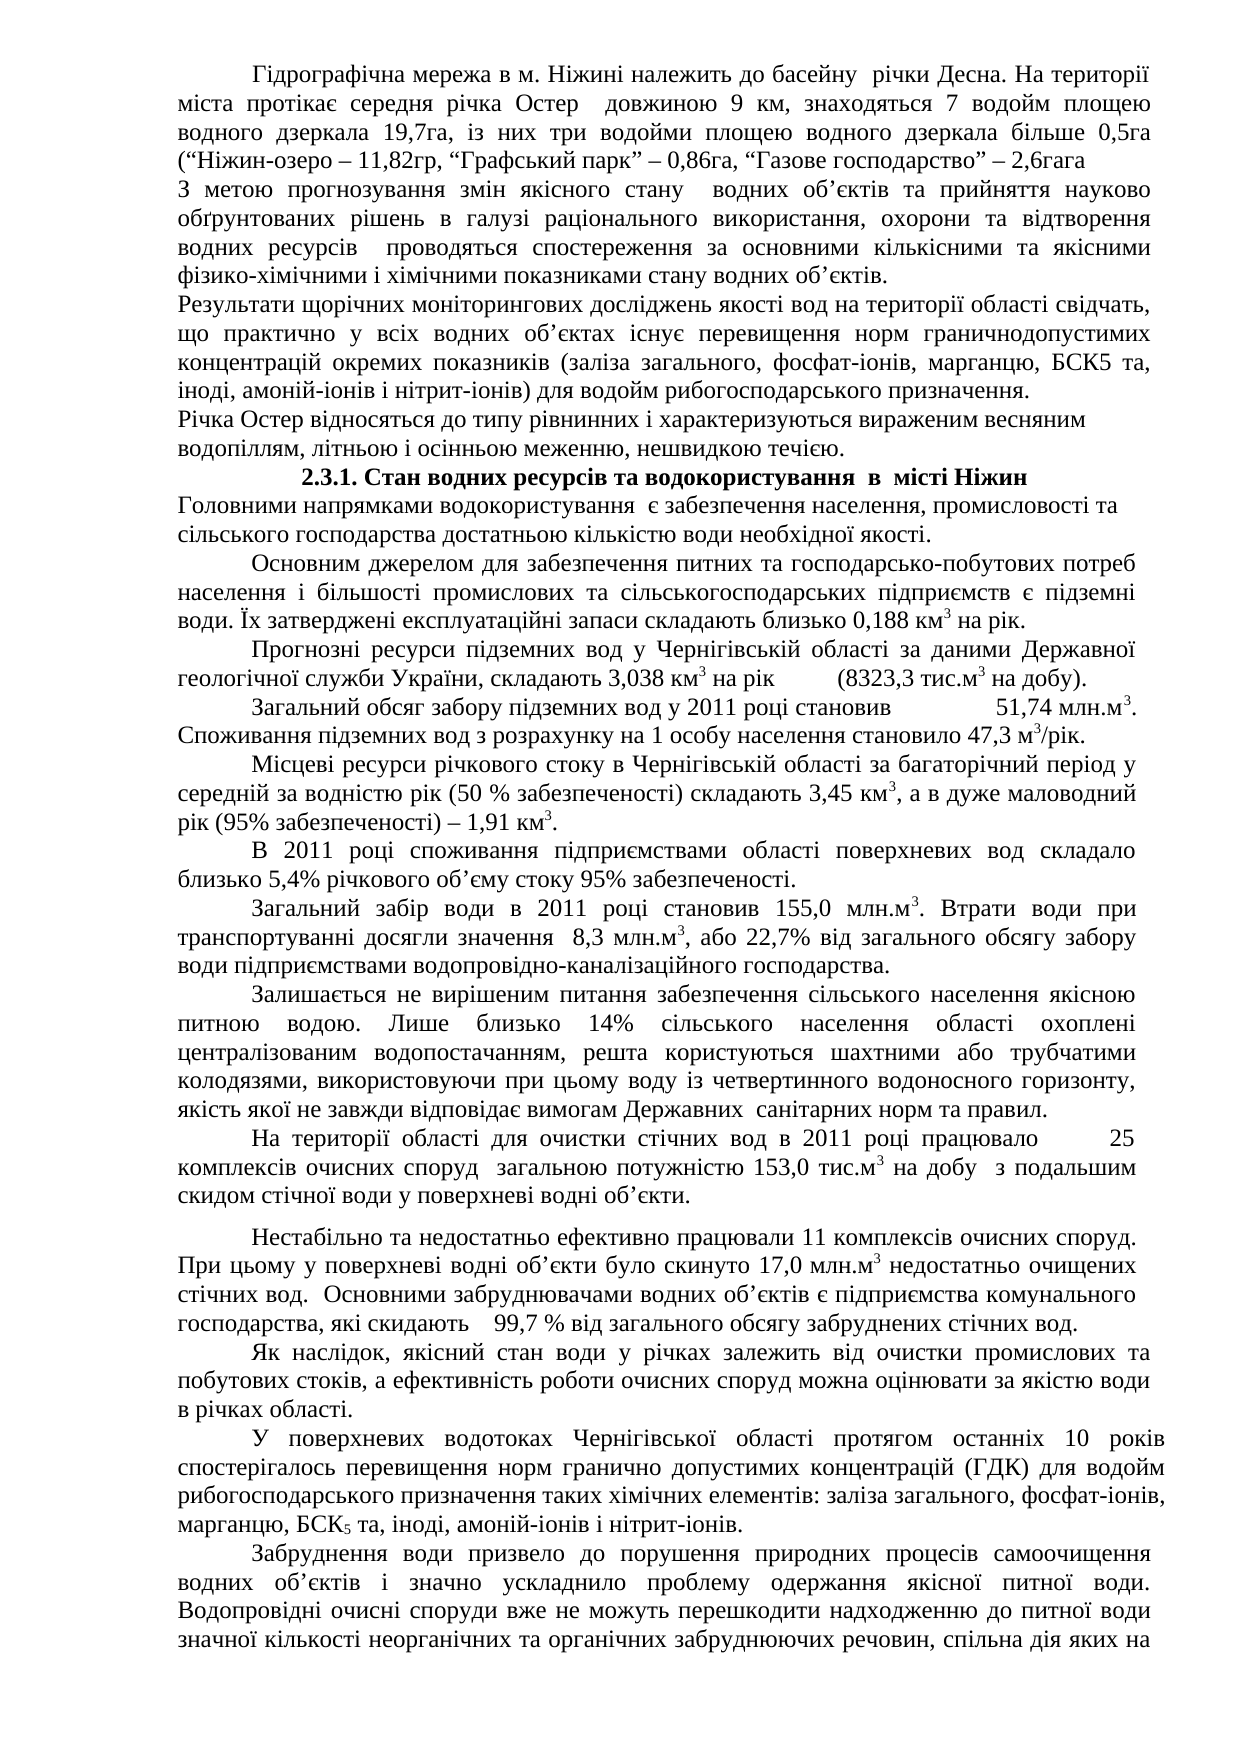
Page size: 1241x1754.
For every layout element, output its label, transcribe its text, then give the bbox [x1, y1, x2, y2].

text Головними напрямками водокористування є забезпечення населення, промисловості та сільського господарства достатньою кількістю води необхідної якості. [177, 490, 1152, 548]
text Гідрографічна мережа в м. Ніжині належить до басейну річки Десна. На території міста протікає середня річка Остер довжиною 9 км, знаходяться 7 водойм площею водного дзеркала 19,7га, із них три водойми площею водного дзеркала більше 0,5га (“Ніжин-озеро – 11,82гр, “Графський парк” – 0,86га, “Газове господарство” – 2,6гага [177, 59, 1152, 174]
text 2.3.1. Стан водних ресурсів та водокористування в місті Ніжин [177, 462, 1152, 490]
text Як наслідок, якісний стан води у річках залежить від очистки промислових та побутових стоків, а ефективність роботи очисних споруд можна оцінювати за якістю води в річках області. [177, 1337, 1152, 1423]
text На території області для очистки стічних вод в 2011 році працювало 25 комплексів очисних споруд загальною потужністю 153,0 тис.м3 на добу з подальшим скидом стічної води у поверхневі водні об’єкти. [177, 1123, 1137, 1209]
text Прогнозні ресурси підземних вод у Чернігівській області за даними Державної геологічної служби України, складають 3,038 км3 на рік (8323,3 тис.м3 на добу). [177, 634, 1137, 692]
text Місцеві ресурси річкового стоку в Чернігівській області за багаторічний період у середній за водністю рік (50 % забезпеченості) складають 3,45 км3, а в дуже маловодний рік (95% забезпеченості) – 1,91 км3. [177, 749, 1137, 835]
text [177, 1538, 1152, 1653]
text Загальний обсяг забору підземних вод у 2011 році становив 51,74 млн.м3. Споживання підземних вод з розрахунку на 1 особу населення становило 47,3 м3/рік. [177, 692, 1137, 749]
text З метою прогнозування змін якісного стану водних об’єктів та прийняття науково обґрунтованих рішень в галузі раціонального використання, охорони та відтворення водних ресурсів проводяться спостереження за основними кількісними та якісними фізико-хімічними і хімічними показниками стану водних об’єктів. [177, 174, 1152, 289]
text Залишається не вирішеним питання забезпечення сільського населення якісною питною водою. Лише близько 14% сільського населення області охоплені централізованим водопостачанням, решта користуються шахтними або трубчатими колодязями, використовуючи при цьому воду із четвертинного водоносного горизонту, якість якої не завжди відповідає вимогам Державних санітарних норм та правил. [177, 979, 1137, 1123]
text Загальний забір води в 2011 році становив 155,0 млн.м3. Втрати води при транспортуванні досягли значення 8,3 млн.м3, або 22,7% від загального обсягу забору води підприємствами водопровідно-каналізаційного господарства. [177, 893, 1137, 979]
text Річка Остер відносяться до типу рівнинних і характеризуються вираженим весняним водопіллям, літньою і осінньою меженню, нешвидкою течією. [177, 404, 1152, 462]
text В 2011 році споживання підприємствами області поверхневих вод складало близько 5,4% річкового об’єму стоку 95% забезпеченості. [177, 835, 1137, 893]
text У поверхневих водотоках Чернігівської області протягом останніх 10 років спостерігалось перевищення норм гранично допустимих концентрацій (ГДК) для водойм рибогосподарського призначення таких хімічних елементів: заліза загального, фосфат-іонів, марганцю, БСК5 та, іноді, амоній-іонів і нітрит-іонів. [177, 1423, 1166, 1538]
text Результати щорічних моніторингових досліджень якості вод на території області свідчать, що практично у всіх водних об’єктах існує перевищення норм граничнодопустимих концентрацій окремих показників (заліза загального, фосфат-іонів, марганцю, БСК5 та, іноді, амоній-іонів і нітрит-іонів) для водойм рибогосподарського призначення. [177, 289, 1152, 404]
text Основним джерелом для забезпечення питних та господарсько-побутових потреб населення і більшості промислових та сільськогосподарських підприємств є підземні води. Їх затверджені експлуатаційні запаси складають близько 0,188 км3 на рік. [177, 548, 1137, 634]
text Нестабільно та недостатньо ефективно працювали 11 комплексів очисних споруд. При цьому у поверхневі водні об’єкти було скинуто 17,0 млн.м3 недостатньо очищених стічних вод. Основними забруднювачами водних об’єктів є підприємства комунального господарства, які скидають 99,7 % від загального обсягу забруднених стічних вод. [177, 1222, 1137, 1337]
